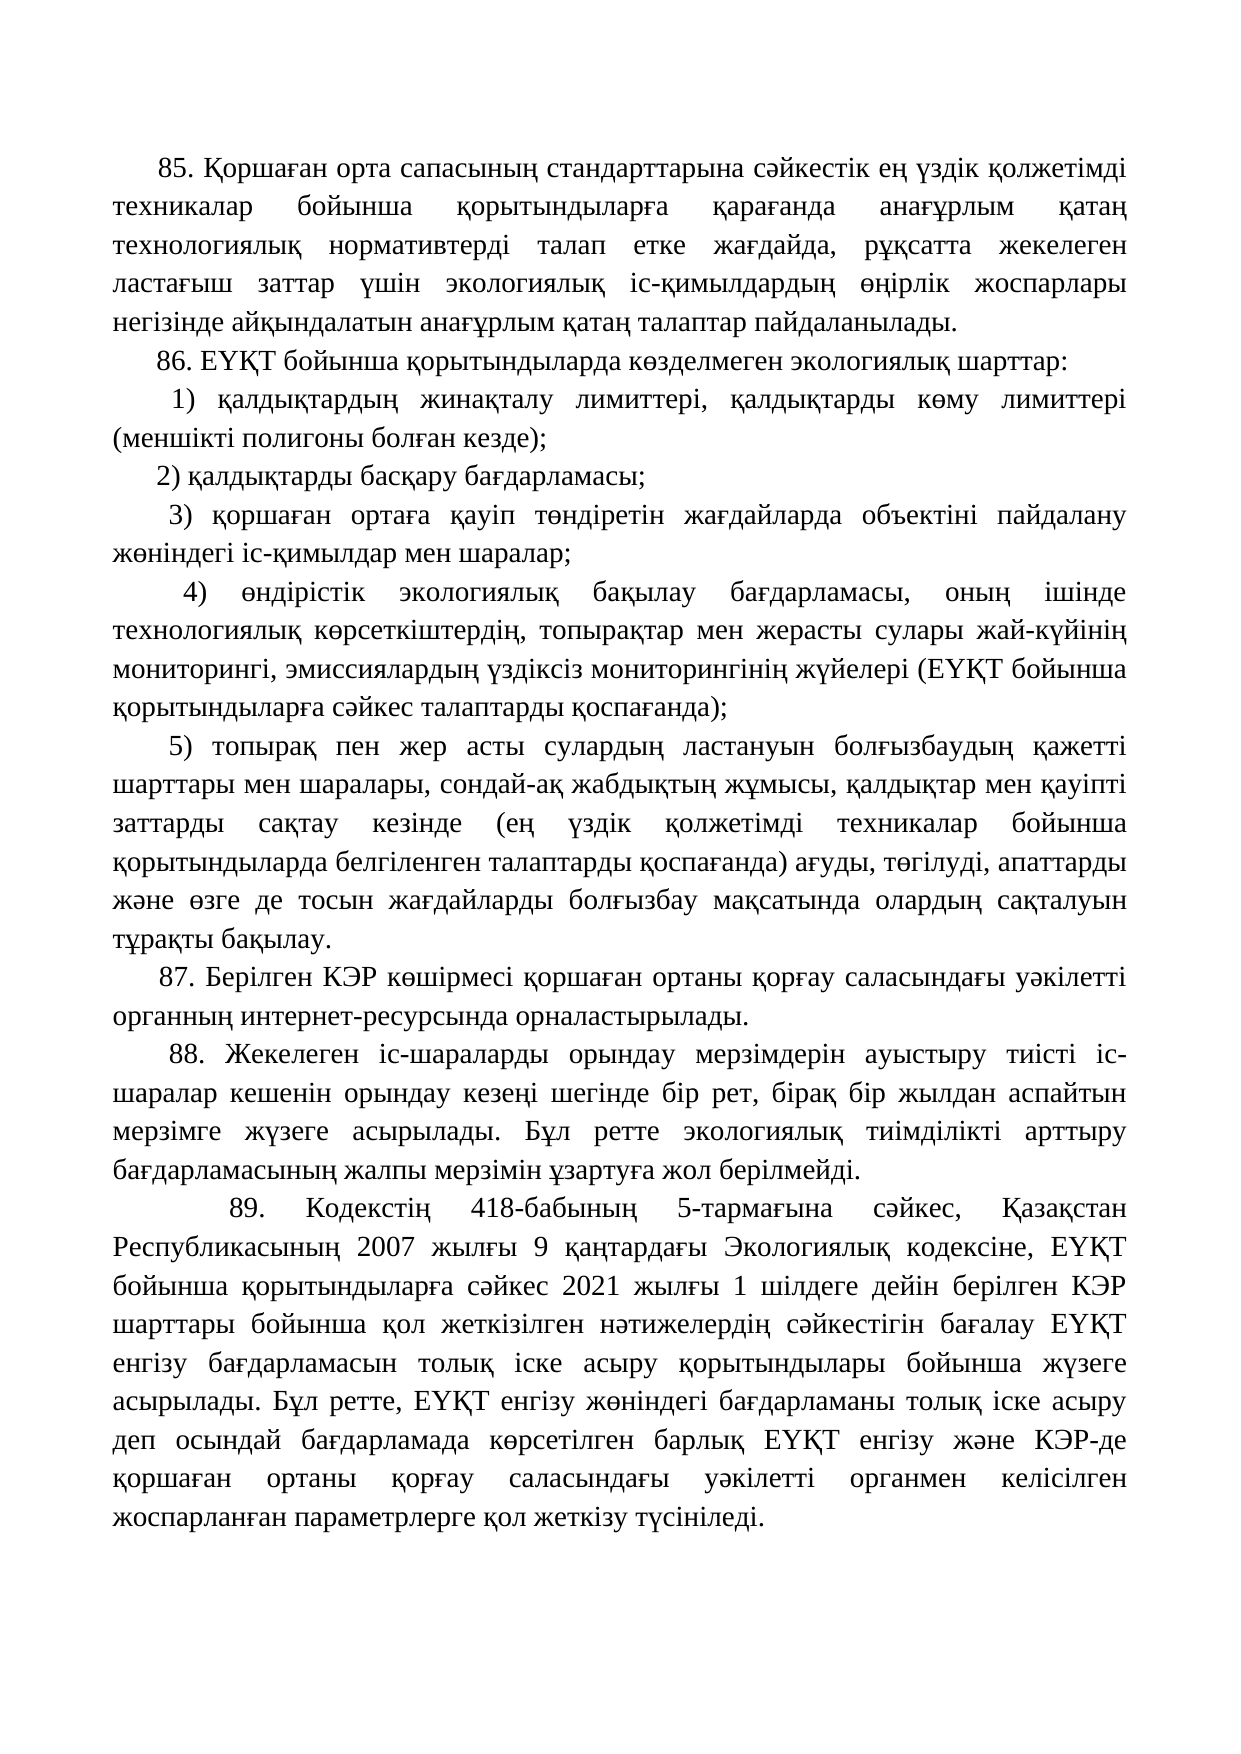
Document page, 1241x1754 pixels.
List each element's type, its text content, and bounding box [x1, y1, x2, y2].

text 86. ЕҮҚТ бойынша қорытындыларда көзделмеген экологиялық шарттар: [112, 343, 1128, 376]
text 87. Берілген КЭР көшірмесі қоршаған ортаны қорғау саласындағы уәкілетті органның интернет-ресурсында орналастырылады. [112, 959, 1128, 1031]
text 2) қалдықтарды басқару бағдарламасы; [112, 458, 1128, 492]
text 88. Жекелеген іс-шараларды орындау мерзімдерін ауыстыру тиісті іс-шаралар кешенін орындау кезеңі шегінде бір рет, бірақ бір жылдан аспайтын мерзімге жүзеге асырылады. Бұл ретте экологиялық тиімділікті арттыру бағдарламасының жалпы мерзімін ұзартуға жол берілмейді. [112, 1036, 1128, 1186]
text 3) қоршаған ортаға қауіп төндіретін жағдайларда объектіні пайдалану жөніндегі іс-қимылдар мен шаралар; [112, 497, 1128, 569]
text 4) өндірістік экологиялық бақылау бағдарламасы, оның ішінде технологиялық көрсеткіштердің, топырақтар мен жерасты сулары жай-күйінің мониторингі, эмиссиялардың үздіксіз мониторингінің жүйелері (ЕҮҚТ бойынша қорытындыларға сәйкес талаптарды қоспағанда); [112, 574, 1128, 723]
text 85. Қоршаған орта сапасының стандарттарына сәйкестік ең үздік қолжетімді техникалар бойынша қорытындыларға қарағанда анағұрлым қатаң технологиялық нормативтерді талап етке жағдайда, рұқсатта жекелеген ластағыш заттар үшін экологиялық іс-қимылдардың өңірлік жоспарлары негізінде айқындалатын анағұрлым қатаң талаптар пайдаланылады. [112, 150, 1128, 338]
text 89. Кодекстің 418-бабының 5-тармағына сәйкес, Қазақстан Республикасының 2007 жылғы 9 қаңтардағы Экологиялық кодексіне, ЕҮҚТ бойынша қорытындыларға сәйкес 2021 жылғы 1 шілдеге дейін берілген КЭР шарттары бойынша қол жеткізілген нәтижелердің сәйкестігін бағалау ЕҮҚТ енгізу бағдарламасын толық іске асыру қорытындылары бойынша жүзеге асырылады. Бұл ретте, ЕҮҚТ енгізу жөніндегі бағдарламаны толық іске асыру деп осындай бағдарламада көрсетілген барлық ЕҮҚТ енгізу және КЭР-де қоршаған ортаны қорғау саласындағы уәкілетті органмен келісілген жоспарланған параметрлерге қол жеткізу түсініледі. [112, 1191, 1128, 1532]
text 5) топырақ пен жер асты сулардың ластануын болғызбаудың қажетті шарттары мен шаралары, сондай-ақ жабдықтың жұмысы, қалдықтар мен қауіпті заттарды сақтау кезінде (ең үздік қолжетімді техникалар бойынша қорытындыларда белгіленген талаптарды қоспағанда) ағуды, төгілуді, апаттарды және өзге де тосын жағдайларды болғызбау мақсатында олардың сақталуын тұрақты бақылау. [112, 728, 1128, 954]
text 1) қалдықтардың жинақталу лимиттері, қалдықтарды көму лимиттері (меншікті полигоны болған кезде); [112, 381, 1128, 453]
